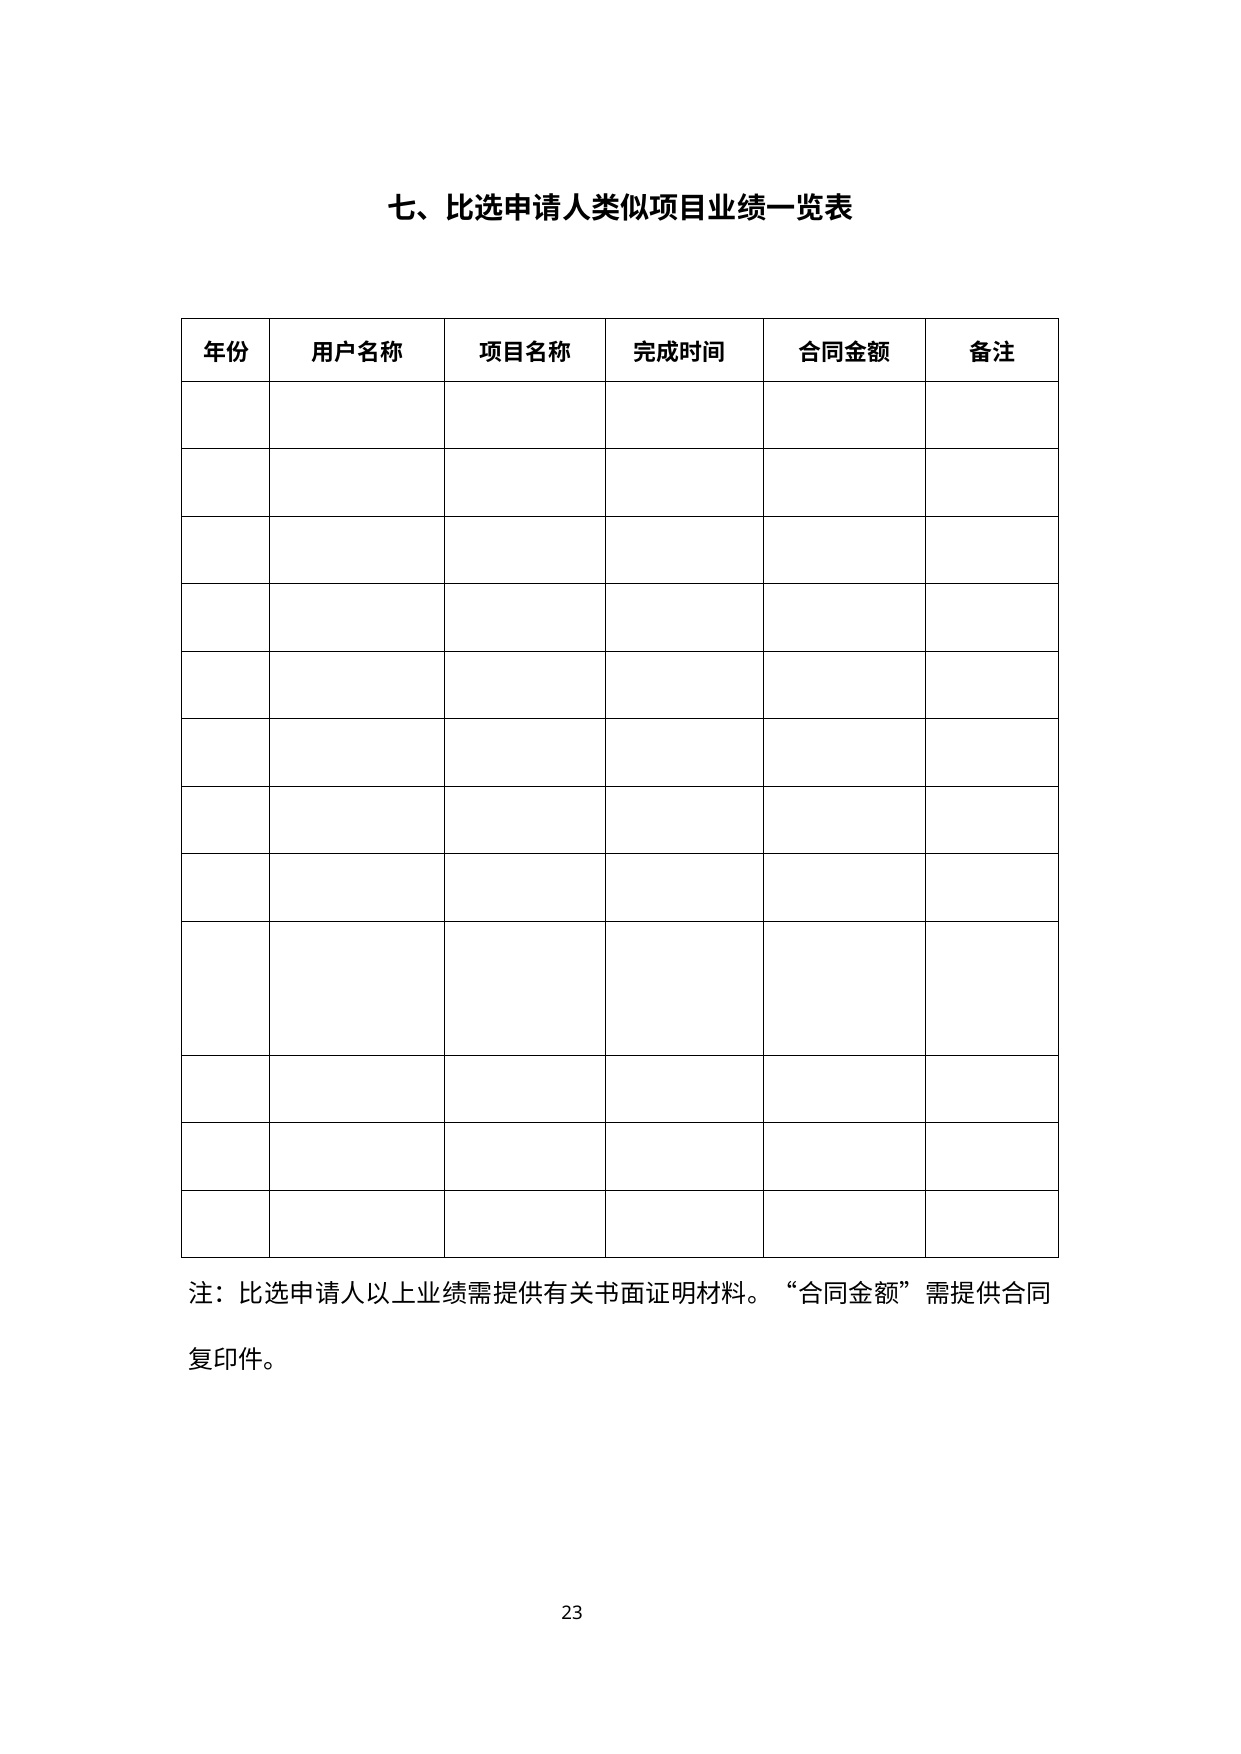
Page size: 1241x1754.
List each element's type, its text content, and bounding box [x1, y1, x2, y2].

table_cell [926, 854, 1058, 921]
table_cell [270, 449, 444, 516]
table_cell [270, 1056, 444, 1122]
table_cell [606, 584, 763, 651]
table_cell [764, 787, 925, 853]
table_cell [926, 584, 1058, 651]
table_cell [270, 517, 444, 583]
table_cell [182, 1191, 269, 1257]
table_cell [270, 1123, 444, 1190]
table_header 合同金额 [764, 319, 925, 381]
table_cell [764, 1191, 925, 1257]
table_cell [445, 1123, 605, 1190]
table_cell [764, 719, 925, 786]
table_cell [182, 787, 269, 853]
table_cell [182, 719, 269, 786]
table_cell [445, 787, 605, 853]
table_cell [182, 584, 269, 651]
table_cell [445, 584, 605, 651]
table_cell [270, 652, 444, 718]
table_cell [182, 517, 269, 583]
table_cell [445, 1191, 605, 1257]
table_cell [182, 1123, 269, 1190]
table_cell [182, 1056, 269, 1122]
subtitle 七、比选申请人类似项目业绩一览表 [188, 173, 1052, 239]
table_cell [926, 382, 1058, 448]
table_cell [606, 1123, 763, 1190]
table_cell [926, 922, 1058, 1055]
table_cell [764, 1123, 925, 1190]
table_cell [926, 719, 1058, 786]
table_cell [606, 652, 763, 718]
table_cell [270, 922, 444, 1055]
table_cell [445, 719, 605, 786]
text 注：比选申请人以上业绩需提供有关书面证明材料。“合同金额”需提供合同复印件。 [188, 1258, 1052, 1391]
table_cell [606, 854, 763, 921]
table_cell [182, 854, 269, 921]
table_cell [445, 854, 605, 921]
table_cell [926, 787, 1058, 853]
table_cell [270, 584, 444, 651]
table_cell [270, 719, 444, 786]
table_cell [270, 787, 444, 853]
table_cell [445, 922, 605, 1055]
table_cell [764, 922, 925, 1055]
table_cell [606, 1056, 763, 1122]
table_header 年份 [182, 319, 269, 381]
table_cell [182, 449, 269, 516]
table_cell [764, 584, 925, 651]
table_cell [764, 517, 925, 583]
table_cell [764, 854, 925, 921]
table_cell [182, 382, 269, 448]
table_cell [445, 1056, 605, 1122]
table_cell [606, 449, 763, 516]
table_cell [182, 922, 269, 1055]
table_cell [445, 382, 605, 448]
table_header 完成时间 [606, 319, 763, 381]
table_cell [606, 1191, 763, 1257]
table_cell [764, 382, 925, 448]
table_header 项目名称 [445, 319, 605, 381]
table_cell [182, 652, 269, 718]
table_cell [764, 652, 925, 718]
table_cell [606, 787, 763, 853]
table_header 备注 [926, 319, 1058, 381]
table_cell [926, 517, 1058, 583]
table_cell [270, 1191, 444, 1257]
table_header 用户名称 [270, 319, 444, 381]
table_cell [445, 449, 605, 516]
table_cell [606, 517, 763, 583]
table_cell [926, 652, 1058, 718]
table_cell [926, 1056, 1058, 1122]
table_cell [926, 1123, 1058, 1190]
table_cell [445, 517, 605, 583]
table_cell [764, 449, 925, 516]
table_cell [926, 1191, 1058, 1257]
table_cell [606, 382, 763, 448]
table_cell [606, 719, 763, 786]
table_cell [270, 382, 444, 448]
table_cell [926, 449, 1058, 516]
table_cell [606, 922, 763, 1055]
table_cell [445, 652, 605, 718]
table_cell [764, 1056, 925, 1122]
table_cell [270, 854, 444, 921]
